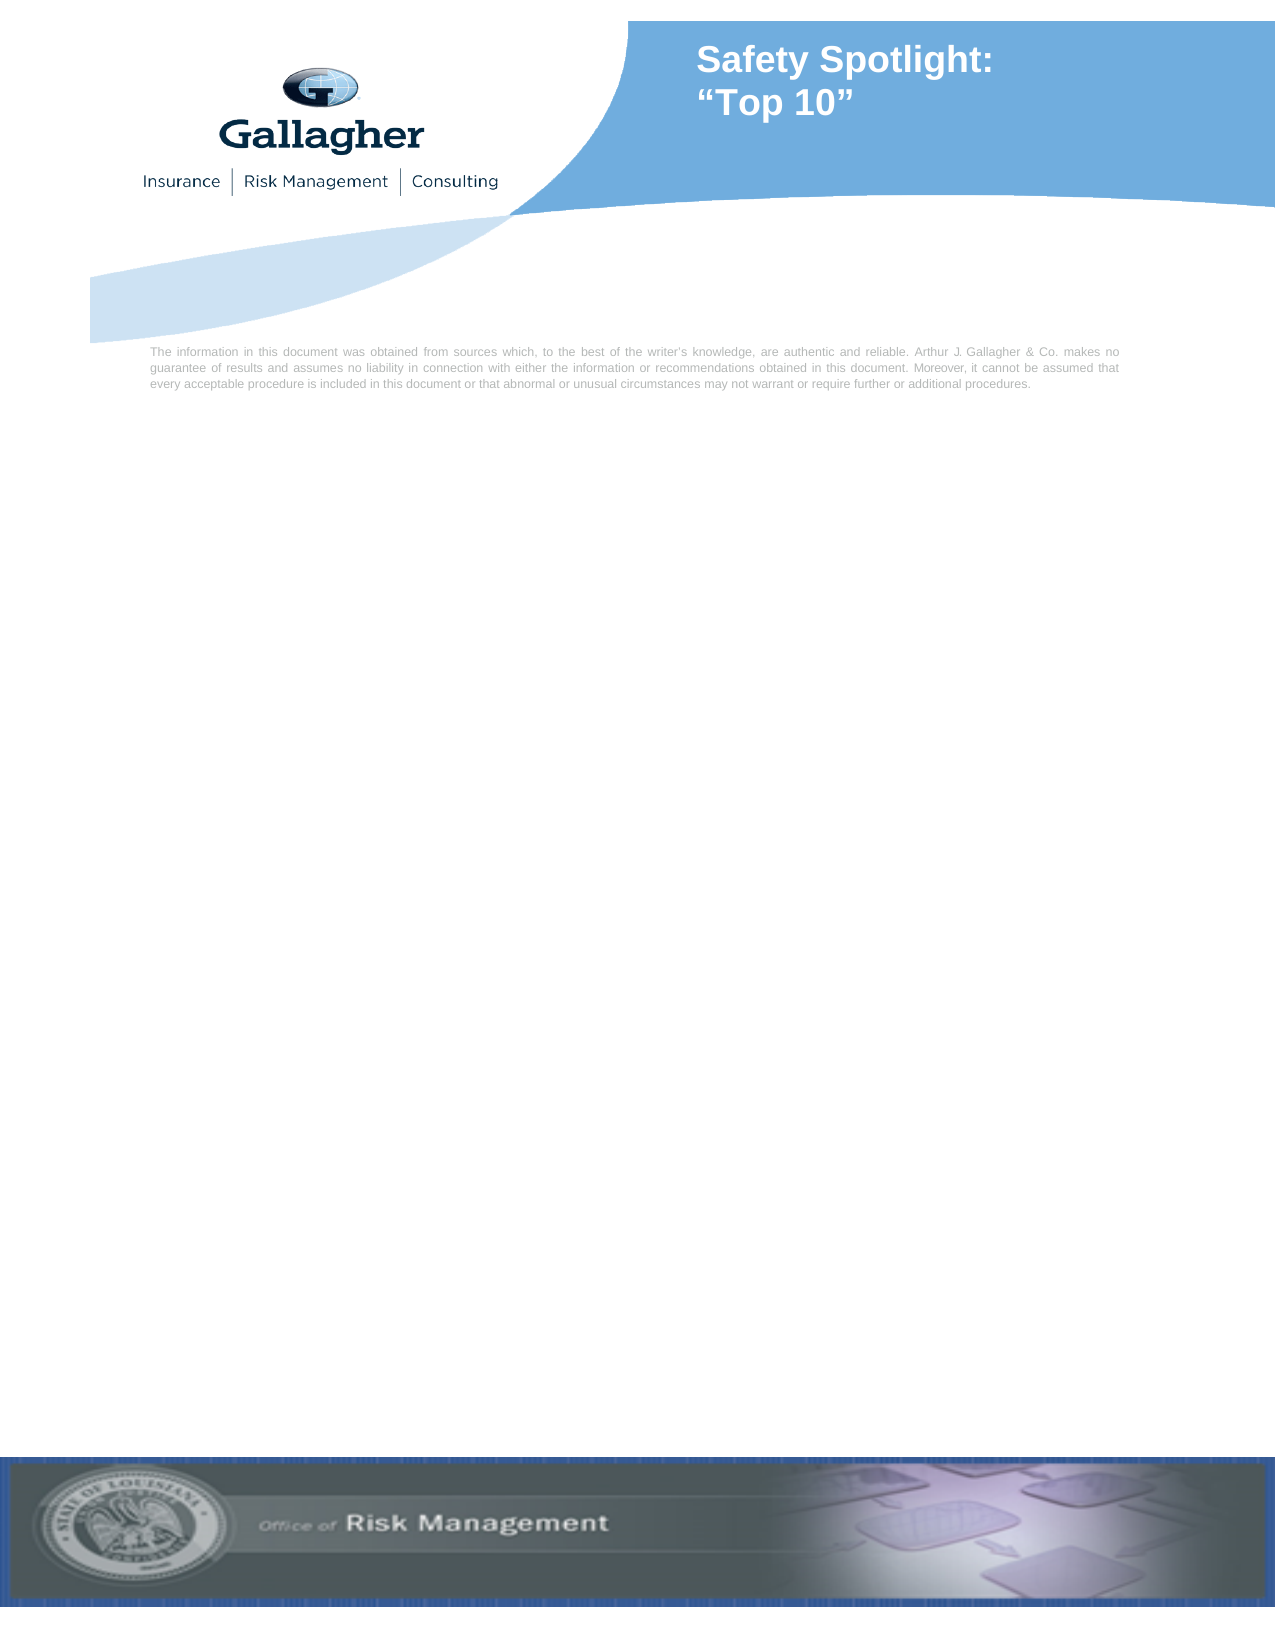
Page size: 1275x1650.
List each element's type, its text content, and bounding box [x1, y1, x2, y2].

text The information in this document was obtained from sources which, to the best of the writer’s knowledge, are authentic and reliable. Arthur J. Gallagher & Co. makes no guarantee of results and assumes no liability in connection with either the information or recommendations obtained in this document. Moreover, it cannot be assumed that every acceptable procedure is included in this document or that abnormal or unusual circumstances may not warrant or require further or additional procedures. [150, 345, 1121, 391]
picture [0, 1457, 1275, 1607]
picture [90, 21, 1275, 345]
